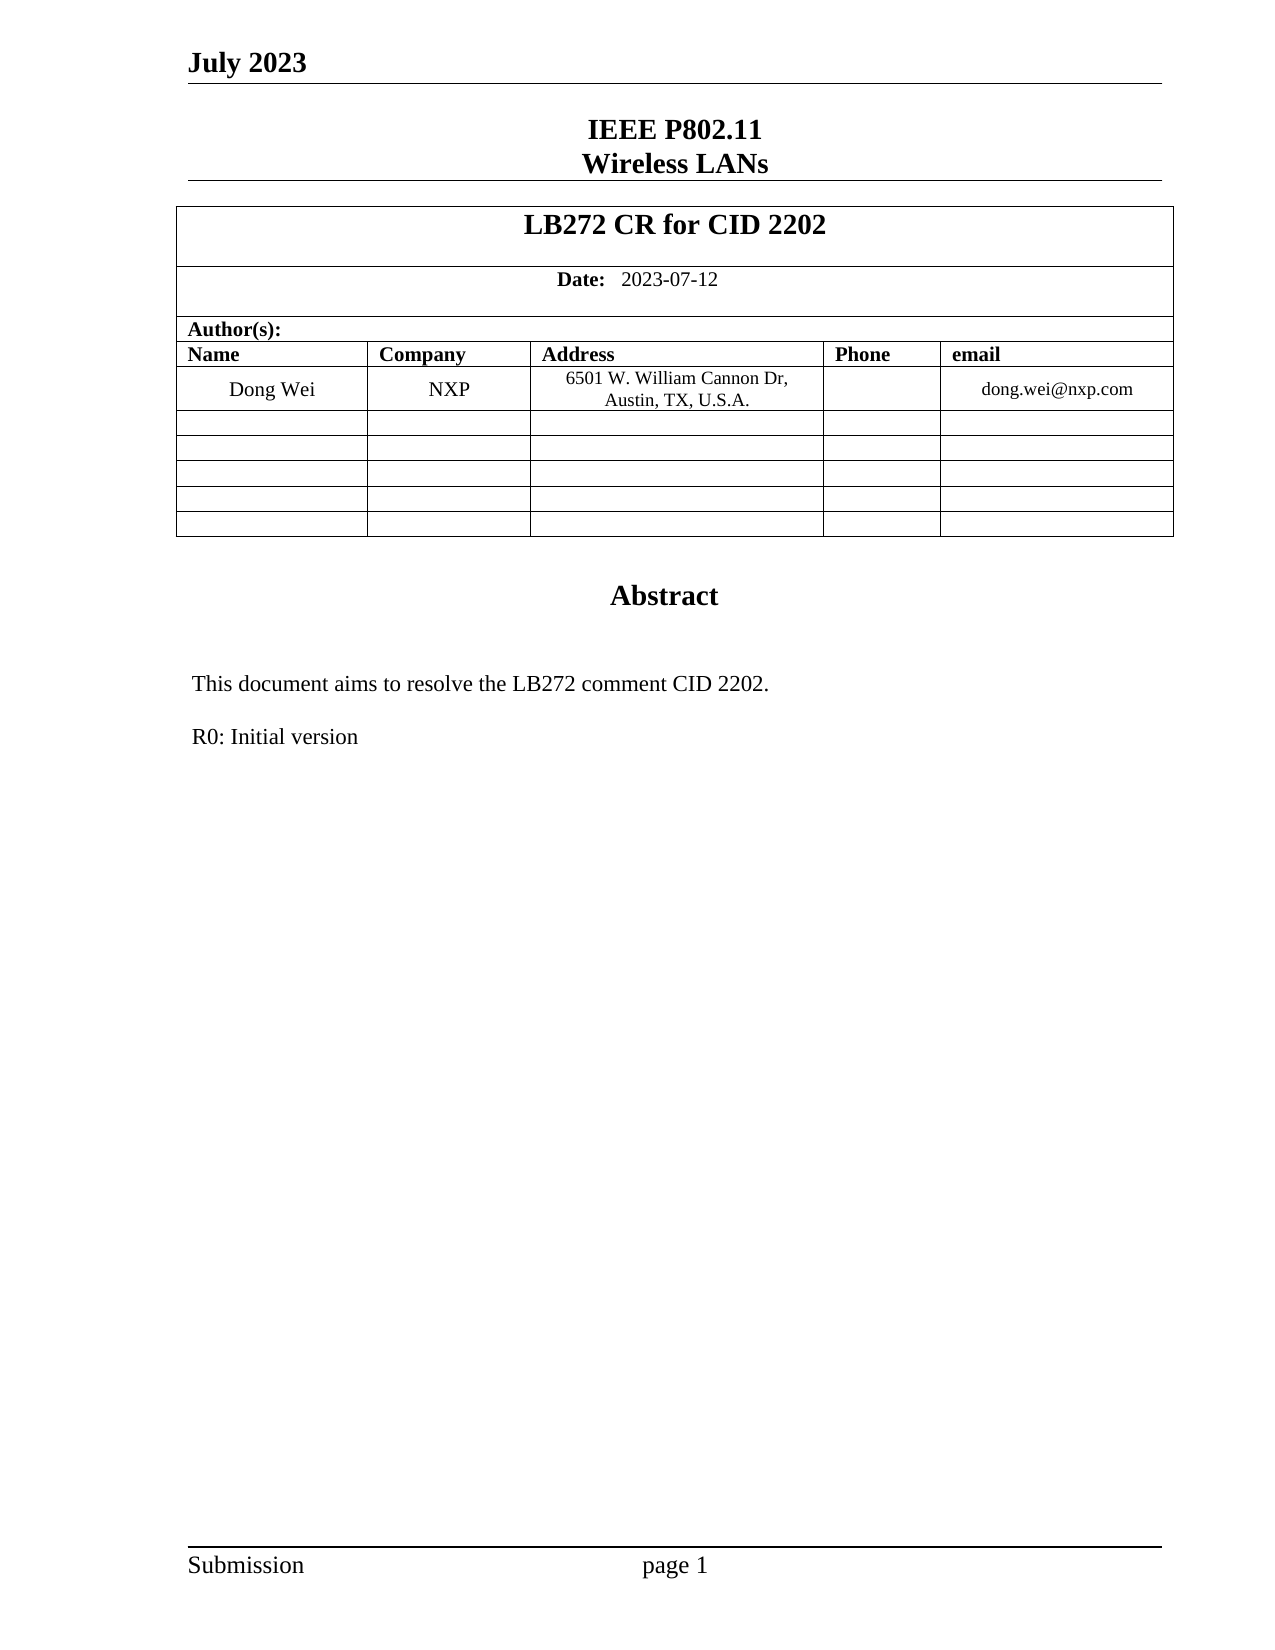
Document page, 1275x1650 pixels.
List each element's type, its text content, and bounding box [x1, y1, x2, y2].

table_cell [368, 436, 530, 460]
table_cell [941, 487, 1173, 511]
table_cell [531, 487, 823, 511]
table_cell [177, 436, 367, 460]
table_cell NXP [368, 367, 530, 410]
table_cell [824, 487, 940, 511]
table_cell [824, 461, 940, 486]
table_header LB272 CR for CID 2202 [177, 207, 1173, 266]
table_cell [531, 461, 823, 486]
table_cell Dong Wei [177, 367, 367, 410]
table_cell [824, 436, 940, 460]
table_cell [177, 512, 367, 536]
table_cell Date: 2023-07-12 [177, 267, 1173, 316]
text IEEE P802.11 Wireless LANs [187, 112, 1162, 181]
table_cell [531, 411, 823, 435]
table_cell [941, 461, 1173, 486]
table_cell dong.wei@nxp.com [941, 367, 1173, 410]
table_cell [368, 512, 530, 536]
table_cell 6501 W. William Cannon Dr, Austin, TX, U.S.A. [531, 367, 823, 410]
table_cell [368, 461, 530, 486]
table_cell Phone [824, 342, 940, 366]
table_cell [824, 411, 940, 435]
table_cell [177, 461, 367, 486]
table_cell [824, 367, 940, 410]
table_cell [941, 512, 1173, 536]
table_cell Address [531, 342, 823, 366]
table_cell [177, 411, 367, 435]
table_cell [941, 411, 1173, 435]
table_cell [177, 487, 367, 511]
table_cell [531, 436, 823, 460]
table_cell [941, 436, 1173, 460]
table_cell [368, 411, 530, 435]
table_cell [531, 512, 823, 536]
table_cell email [941, 342, 1173, 366]
table_cell Company [368, 342, 530, 366]
table_cell [824, 512, 940, 536]
table_cell Name [177, 342, 367, 366]
table_cell [368, 487, 530, 511]
table_cell Author(s): [177, 317, 1173, 341]
